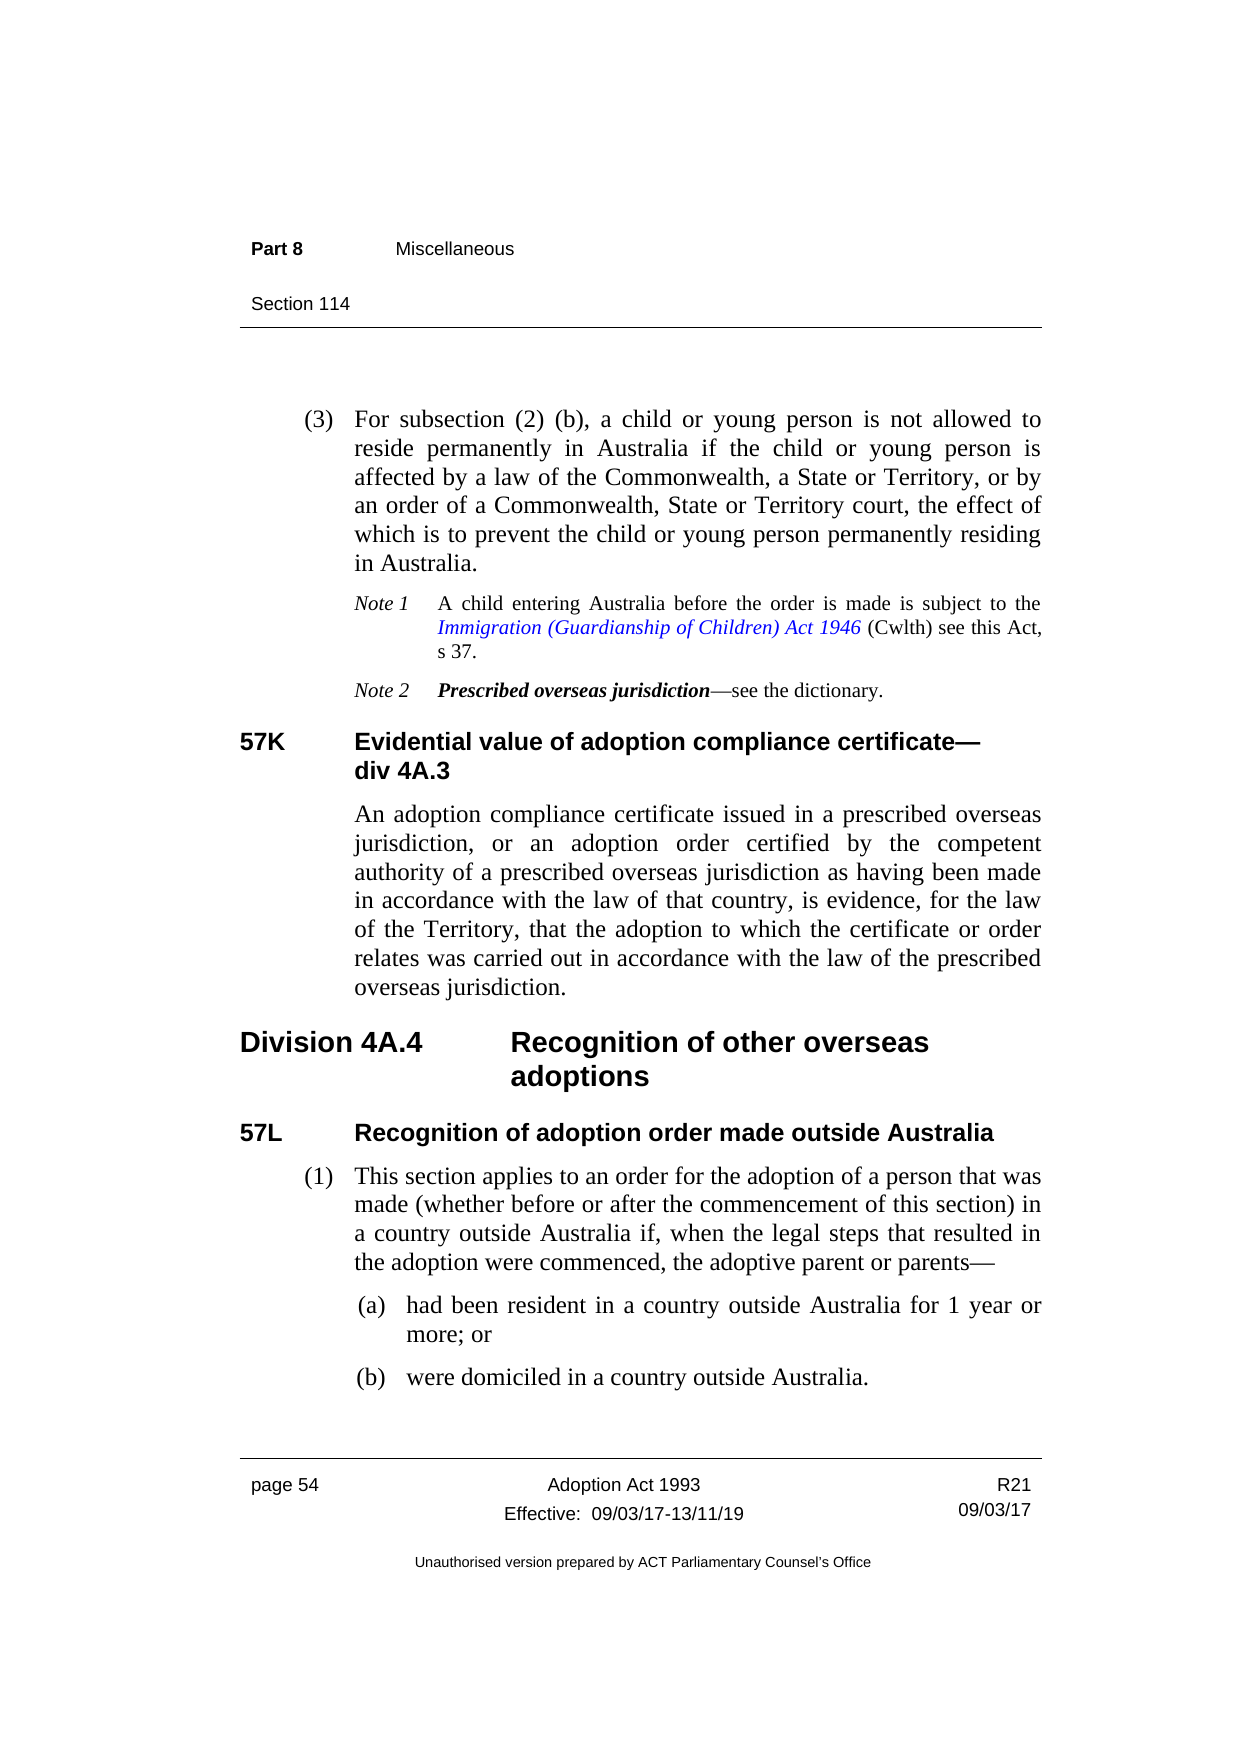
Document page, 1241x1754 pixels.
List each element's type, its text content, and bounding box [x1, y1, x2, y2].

text An adoption compliance certificate issued in a prescribed overseas jurisdiction, or an adoption order certified by the competent authority of a prescribed overseas jurisdiction as having been made in accordance with the law of that country, is evidence, for the law of the Territory, that the adoption to which the certificate or order relates was carried out in accordance with the law of the prescribed overseas jurisdiction. [354, 799, 1042, 1000]
text Note 1 A child entering before the order is made is subject to the Immigration (Guardianship of Children) Act 1946 (Cwlth) see this Act, s 37. [354, 591, 1042, 663]
text 57L Recognition of adoption order made outside [239, 1117, 1042, 1146]
text 57K Evidential value of adoption compliance certificate—div 4A.3 [239, 727, 1042, 784]
text (b) were domiciled in a country outside . [239, 1362, 1042, 1391]
text Note 2 Prescribed overseas jurisdiction—see the dictionary. [354, 678, 1042, 702]
text (a) had been resident in a country outside for 1 year or more; or [239, 1290, 1042, 1348]
text Division 4A.4 Recognition of other overseas adoptions [239, 1025, 1042, 1092]
text (3) For subsection (2) (b), a child or young person is not allowed to reside permanently in Australia if the child or young person is affected by a law of the Commonwealth, a State or Territory, or by an order of a Commonwealth, State or Territory court, the effect of which is to prevent the child or young person permanently residing in Australia. [239, 404, 1042, 577]
text (1) This section applies to an order for the adoption of a person that was made (whether before or after the commencement of this section) in a country outside if, when the legal steps that resulted in the adoption were commenced, the adoptive parent or parents— [239, 1161, 1042, 1276]
